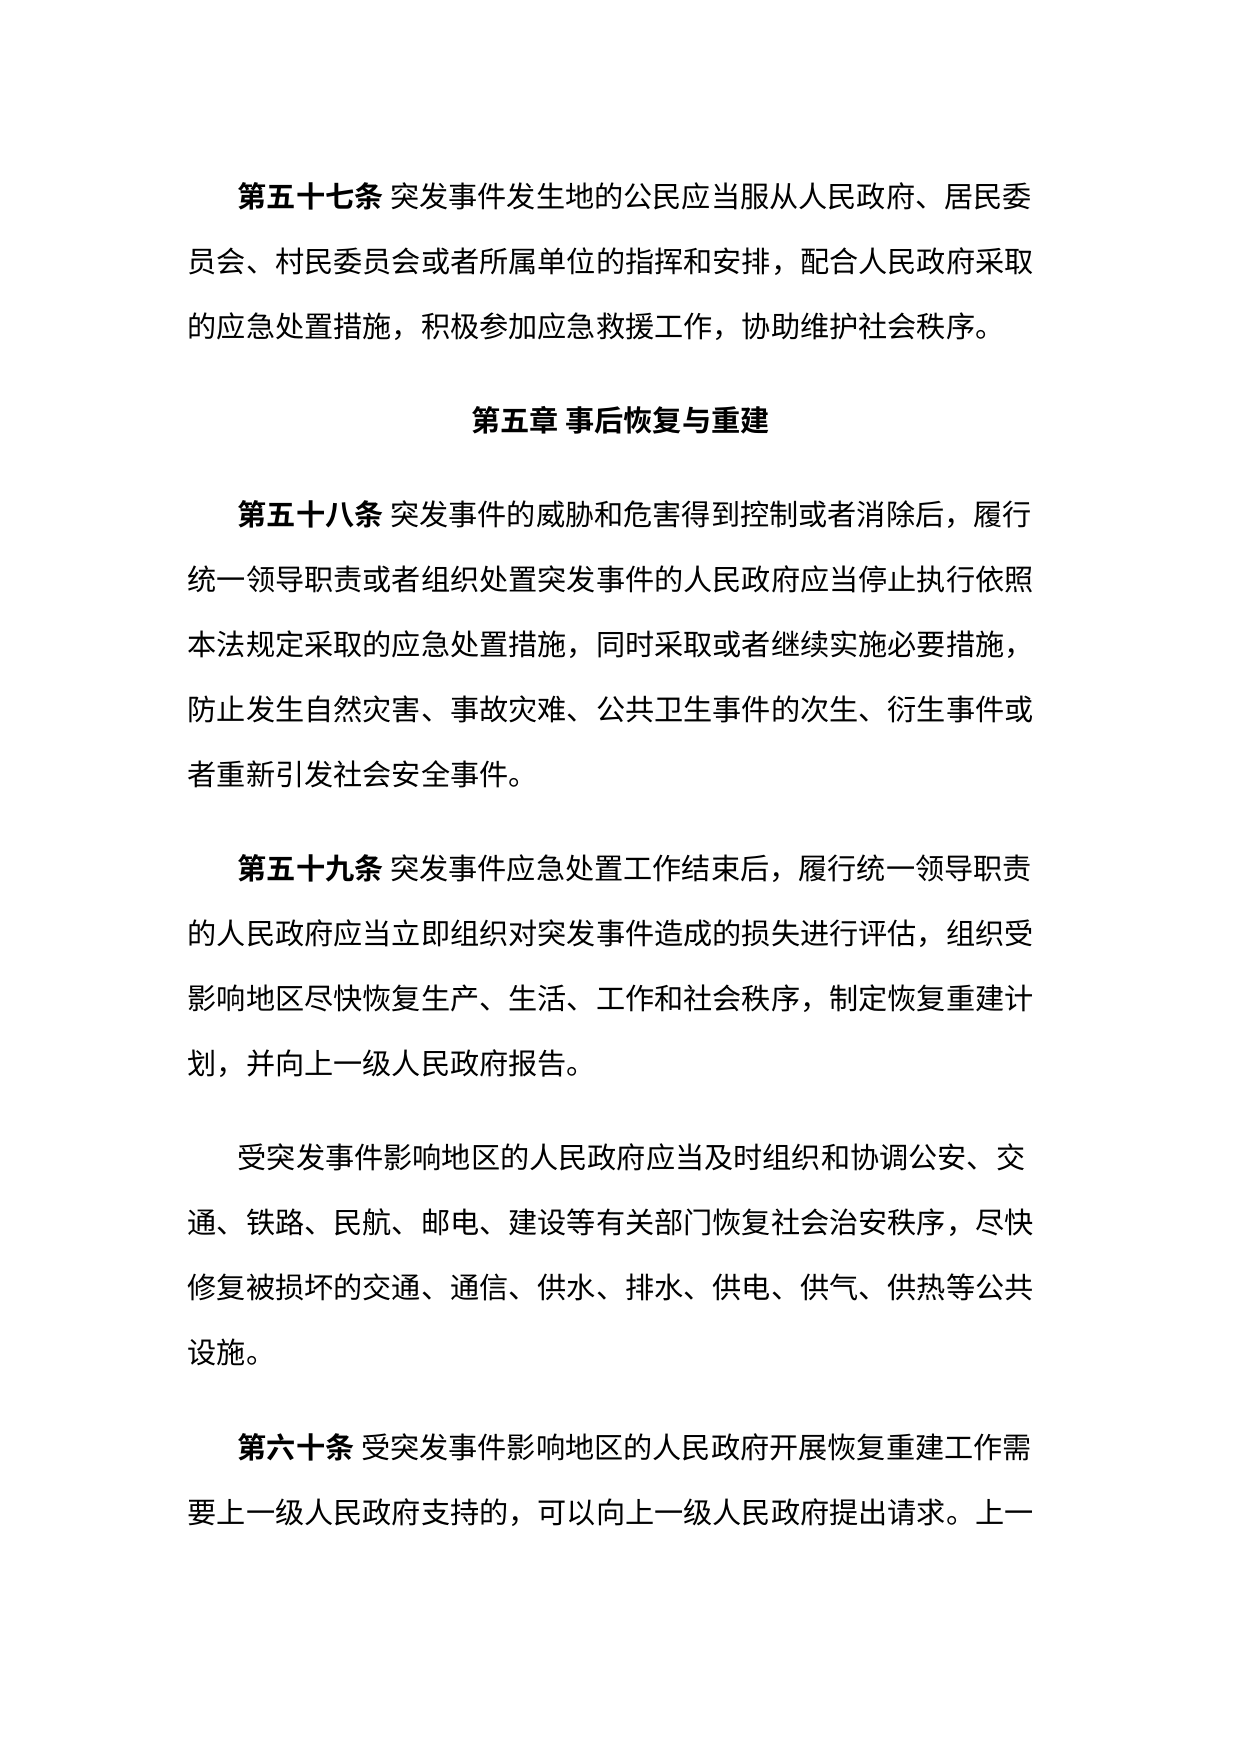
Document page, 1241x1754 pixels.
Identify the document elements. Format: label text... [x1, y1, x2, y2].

text 受突发事件影响地区的人民政府应当及时组织和协调公安、交通、铁路、民航、邮电、建设等有关部门恢复社会治安秩序，尽快修复被损坏的交通、通信、供水、排水、供电、供气、供热等公共设施。 [187, 1124, 1053, 1384]
text 第五十七条 突发事件发生地的公民应当服从人民政府、居民委员会、村民委员会或者所属单位的指挥和安排，配合人民政府采取的应急处置措施，积极参加应急救援工作，协助维护社会秩序。 [187, 162, 1053, 357]
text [187, 1413, 1053, 1543]
text 第五十九条 突发事件应急处置工作结束后，履行统一领导职责的人民政府应当立即组织对突发事件造成的损失进行评估，组织受影响地区尽快恢复生产、生活、工作和社会秩序，制定恢复重建计划，并向上一级人民政府报告。 [187, 834, 1053, 1094]
text 第五十八条 突发事件的威胁和危害得到控制或者消除后，履行统一领导职责或者组织处置突发事件的人民政府应当停止执行依照本法规定采取的应急处置措施，同时采取或者继续实施必要措施，防止发生自然灾害、事故灾难、公共卫生事件的次生、衍生事件或者重新引发社会安全事件。 [187, 480, 1053, 805]
text 第五章 事后恢复与重建 [187, 386, 1053, 451]
